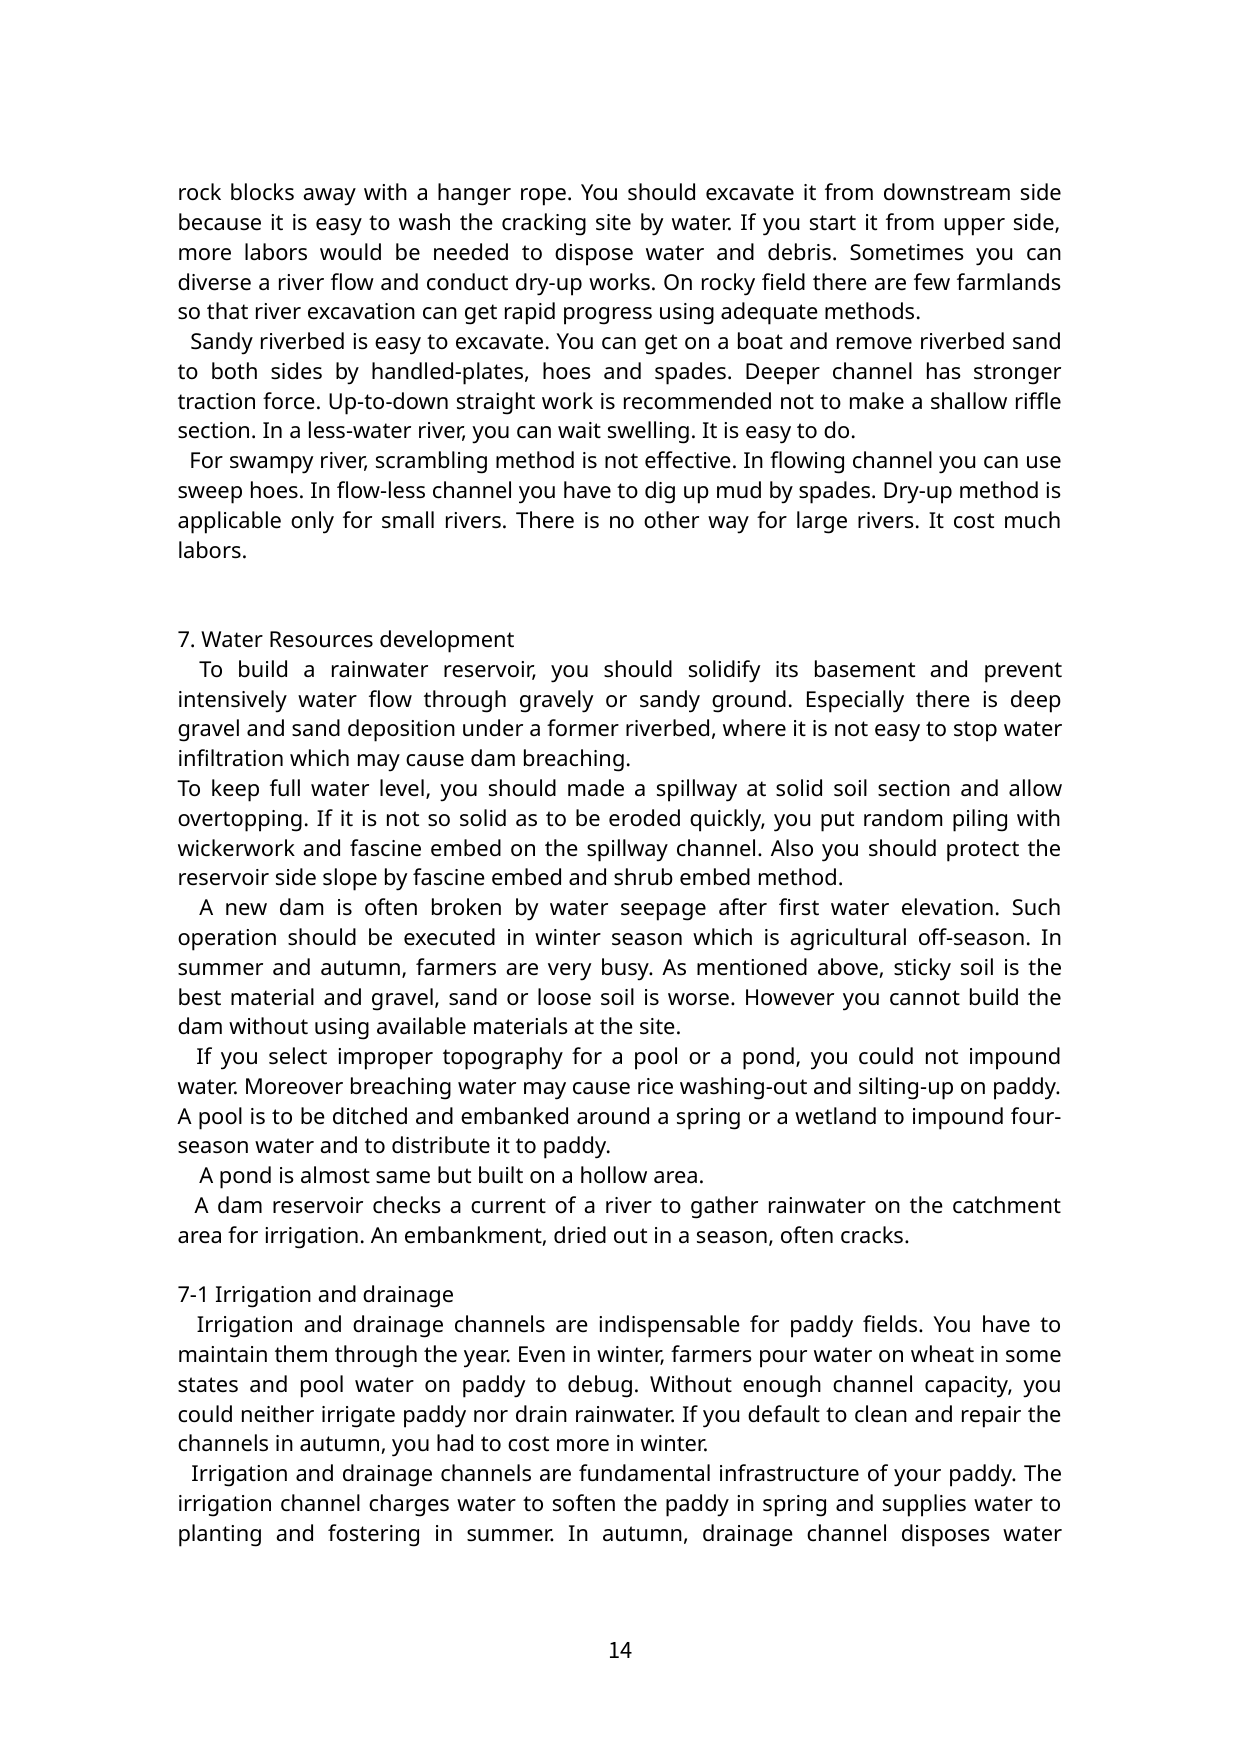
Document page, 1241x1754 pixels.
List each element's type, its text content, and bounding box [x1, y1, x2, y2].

text Sandy riverbed is easy to excavate. You can get on a boat and remove riverbed sand to both sides by handled-plates, hoes and spades. Deeper channel has stronger traction force. Up-to-down straight work is recommended not to make a shallow riffle section. In a less-water river, you can wait swelling. It is easy to do. [177, 326, 1063, 445]
text If you select improper topography for a pool or a pond, you could not impound water. Moreover breaching water may cause rice washing-out and silting-up on paddy. [177, 1041, 1063, 1101]
text A new dam is often broken by water seepage after first water elevation. Such operation should be executed in winter season which is agricultural off-season. In summer and autumn, farmers are very busy. As mentioned above, sticky soil is the best material and gravel, sand or loose soil is worse. However you cannot build the dam without using available materials at the site. [177, 892, 1063, 1041]
text A dam reservoir checks a current of a river to gather rainwater on the catchment area for irrigation. An embankment, dried out in a season, often cracks. [177, 1190, 1063, 1250]
text Irrigation and drainage channels are indispensable for paddy fields. You have to maintain them through the year. Even in winter, farmers pour water on wheat in some states and pool water on paddy to debug. Without enough channel capacity, you could neither irrigate paddy nor drain rainwater. If you default to clean and repair the channels in autumn, you had to cost more in winter. [177, 1309, 1063, 1458]
text A pool is to be ditched and embanked around a spring or a wetland to impound four-season water and to distribute it to paddy. [177, 1101, 1063, 1160]
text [177, 1458, 1063, 1548]
text 7-1 Irrigation and drainage [177, 1279, 1063, 1309]
text 7. Water Resources development [177, 624, 1063, 654]
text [177, 177, 1063, 326]
text To build a rainwater reservoir, you should solidify its basement and prevent intensively water flow through gravely or sandy ground. Especially there is deep gravel and sand deposition under a former riverbed, where it is not easy to stop water infiltration which may cause dam breaching. [177, 654, 1063, 773]
text A pond is almost same but built on a hollow area. [177, 1160, 1063, 1190]
text To keep full water level, you should made a spillway at solid soil section and allow overtopping. If it is not so solid as to be eroded quickly, you put random piling with wickerwork and fascine embed on the spillway channel. Also you should protect the reservoir side slope by fascine embed and shrub embed method. [177, 773, 1063, 892]
text For swampy river, scrambling method is not effective. In flowing channel you can use sweep hoes. In flow-less channel you have to dig up mud by spades. Dry-up method is applicable only for small rivers. There is no other way for large rivers. It cost much labors. [177, 445, 1063, 564]
